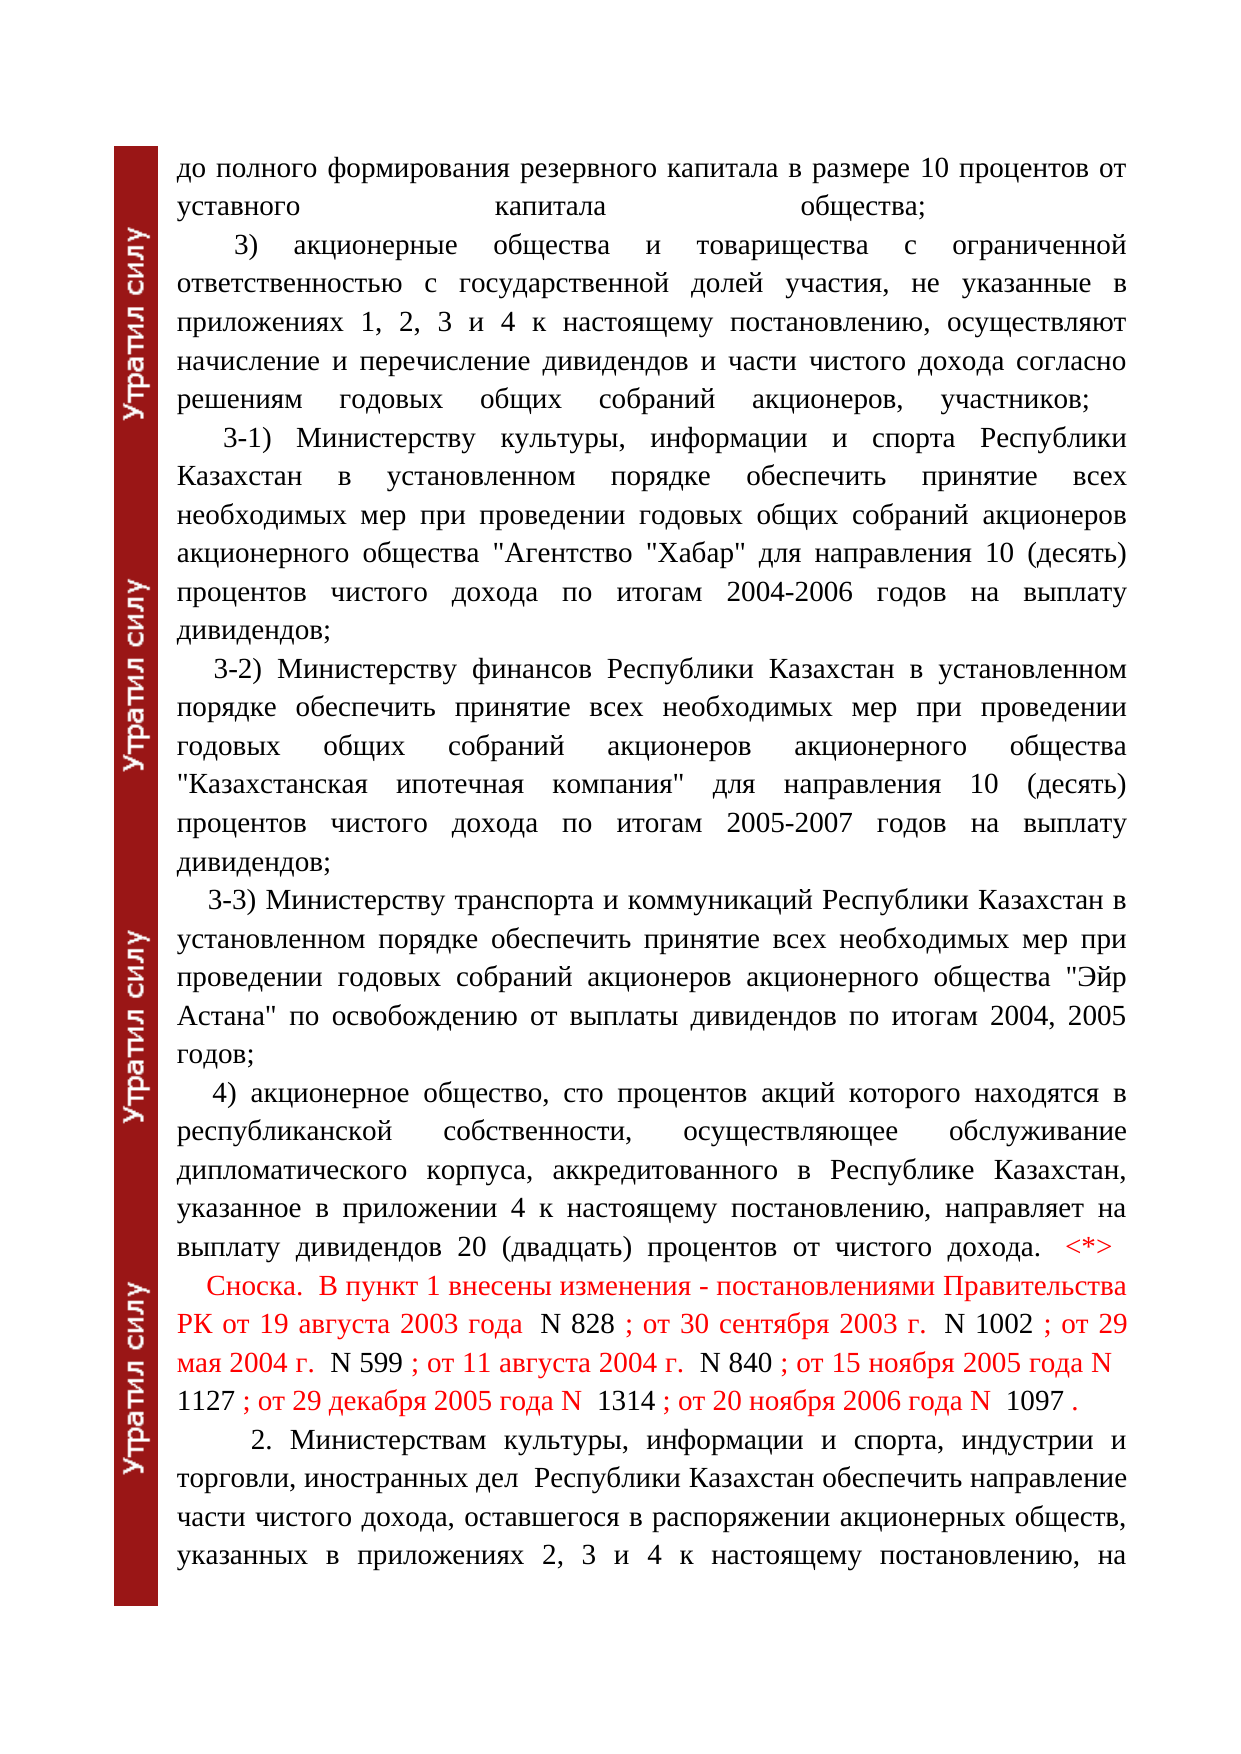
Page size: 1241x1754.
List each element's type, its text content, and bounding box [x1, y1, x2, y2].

picture [114, 1417, 158, 1422]
picture [114, 146, 158, 150]
picture [114, 1571, 158, 1606]
